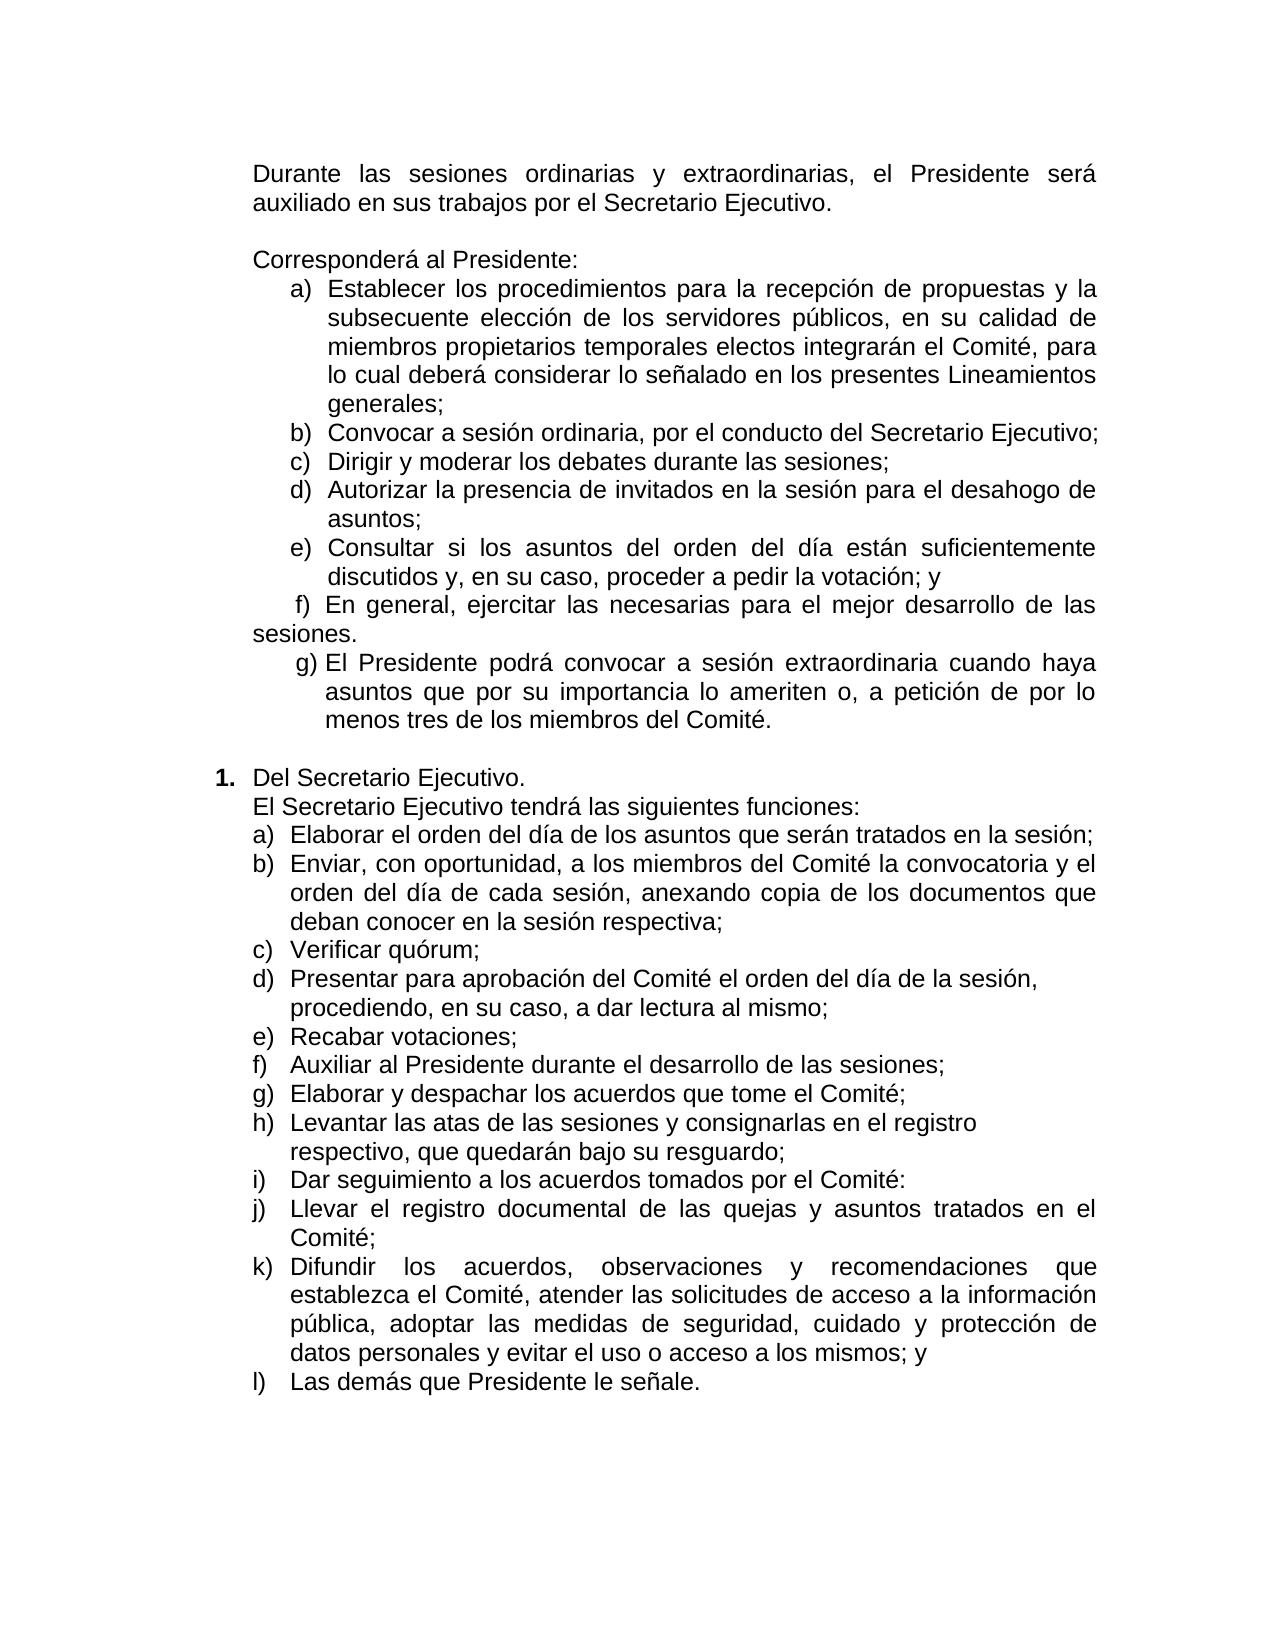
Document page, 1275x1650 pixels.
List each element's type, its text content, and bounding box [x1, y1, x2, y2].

list Dar seguimiento a los acuerdos tomados por el Comité: [252, 1165, 1125, 1194]
list Verificar quórum; [252, 935, 1125, 964]
text El Secretario Ejecutivo tendrá las siguientes funciones: [252, 792, 1125, 820]
list Consultar si los asuntos del orden del día están suficientemente discutidos y, en su caso, proceder a pedir la votación; y [290, 533, 1097, 590]
list Autorizar la presencia de invitados en la sesión para el desahogo de asuntos; [290, 475, 1097, 533]
list Difundir los acuerdos, observaciones y recomendaciones que establezca el Comité, atender las solicitudes de acceso a la información pública, adoptar las medidas de seguridad, cuidado y protección de datos personales y evitar el uso o acceso a los mismos; y [252, 1252, 1098, 1367]
list Enviar, con oportunidad, a los miembros del Comité la convocatoria y el orden del día de cada sesión, anexando copia de los documentos que deban conocer en la sesión respectiva; [252, 849, 1098, 935]
text Durante las sesiones ordinarias y extraordinarias, el Presidente será auxiliado en sus trabajos por el Secretario Ejecutivo. [252, 159, 1098, 216]
list Convocar a sesión ordinaria, por el conducto del Secretario Ejecutivo; [290, 418, 1125, 446]
list Llevar el registro documental de las quejas y asuntos tratados en el Comité; [252, 1194, 1098, 1252]
list Dirigir y moderar los debates durante las sesiones; [290, 446, 1125, 475]
list Auxiliar al Presidente durante el desarrollo de las sesiones; [252, 1050, 1125, 1079]
text Corresponderá al Presidente: [252, 245, 1125, 274]
list Elaborar el orden del día de los asuntos que serán tratados en la sesión; [252, 820, 1125, 849]
list Levantar las atas de las sesiones y consignarlas en el registro respectivo, que quedarán bajo su resguardo; [252, 1108, 1097, 1165]
list Recabar votaciones; [252, 1022, 1125, 1050]
list Establecer los procedimientos para la recepción de propuestas y la subsecuente elección de los servidores públicos, en su calidad de miembros propietarios temporales electos integrarán el Comité, para lo cual deberá considerar lo señalado en los presentes Lineamientos generales; [290, 274, 1098, 418]
list Presentar para aprobación del Comité el orden del día de la sesión, procediendo, en su caso, a dar lectura al mismo; [252, 964, 1097, 1022]
list Las demás que Presidente le señale. [252, 1367, 1125, 1396]
list Elaborar y despachar los acuerdos que tome el Comité; [252, 1079, 1125, 1108]
list Del Secretario Ejecutivo. [215, 763, 1125, 792]
list El Presidente podrá convocar a sesión extraordinaria cuando haya asuntos que por su importancia lo ameriten o, a petición de por lo menos tres de los miembros del Comité. [295, 648, 1097, 734]
list En general, ejercitar las necesarias para el mejor desarrollo de las sesiones. [252, 590, 1098, 648]
